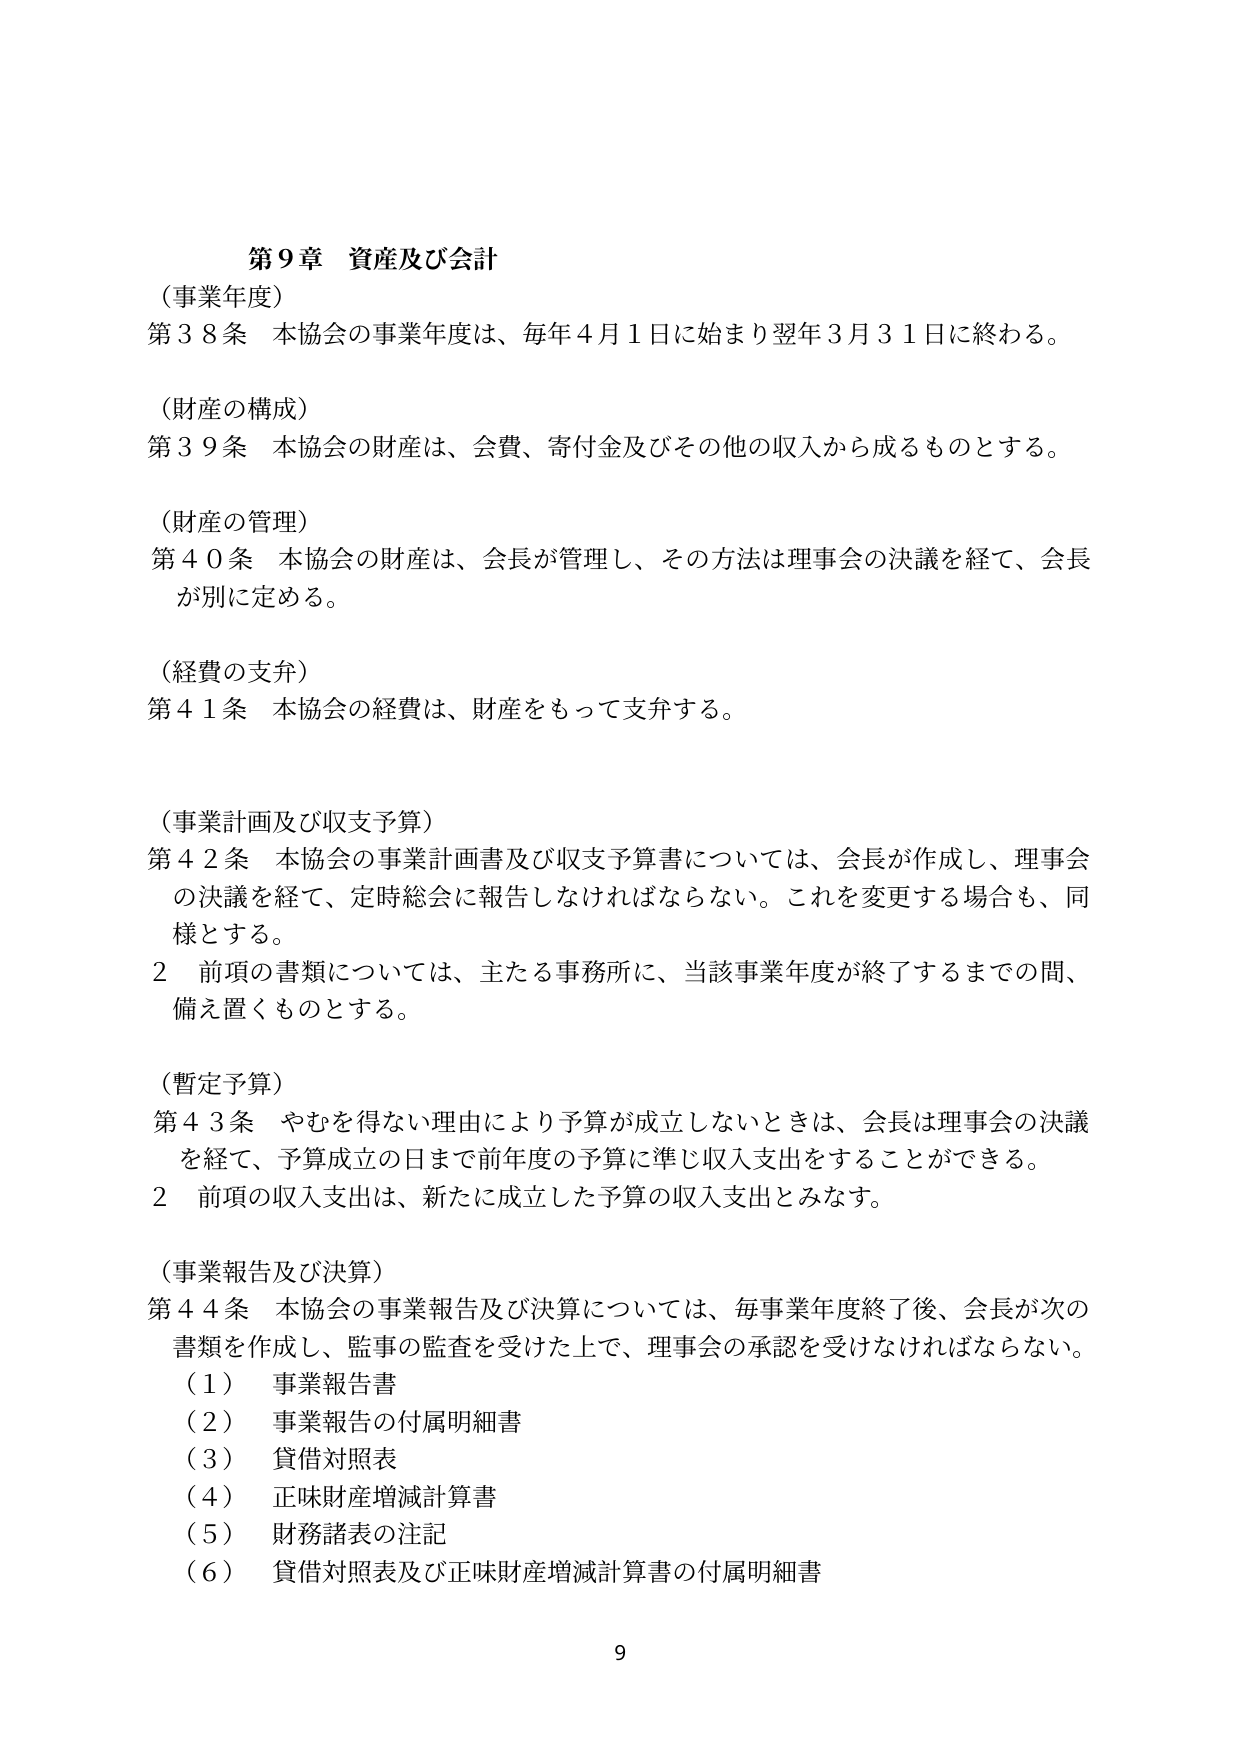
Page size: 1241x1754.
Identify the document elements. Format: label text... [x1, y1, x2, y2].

text （１） 事業報告書 [148, 1364, 1092, 1402]
text （事業計画及び収支予算） [148, 802, 1092, 839]
text 第４２条 本協会の事業計画書及び収支予算書については、会長が作成し、理事会の決議を経て、定時総会に報告しなければならない。これを変更する場合も、同様とする。 [148, 839, 1092, 952]
text 第９章 資産及び会計 [148, 239, 1092, 277]
text （財産の管理） [148, 502, 1092, 539]
text （財産の構成） [148, 389, 1092, 427]
text （６） 貸借対照表及び正味財産増減計算書の付属明細書 [148, 1552, 1092, 1589]
text 第４３条 やむを得ない理由により予算が成立しないときは、会長は理事会の決議を経て、予算成立の日まで前年度の予算に準じ収入支出をすることができる。 [153, 1102, 1092, 1177]
text （事業報告及び決算） [148, 1252, 1092, 1289]
text （経費の支弁） [148, 652, 1092, 689]
text ２ 前項の書類については、主たる事務所に、当該事業年度が終了するまでの間、備え置くものとする。 [148, 952, 1092, 1027]
text 第４４条 本協会の事業報告及び決算については、毎事業年度終了後、会長が次の書類を作成し、監事の監査を受けた上で、理事会の承認を受けなければならない。 [148, 1289, 1092, 1364]
text （５） 財務諸表の注記 [148, 1514, 1092, 1552]
text 第３９条 本協会の財産は、会費、寄付金及びその他の収入から成るものとする。 [148, 427, 1092, 464]
text （２） 事業報告の付属明細書 [148, 1402, 1092, 1439]
text 第４０条 本協会の財産は、会長が管理し、その方法は理事会の決議を経て、会長が別に定める。 [152, 539, 1092, 614]
text 第４１条 本協会の経費は、財産をもって支弁する。 [148, 689, 1092, 727]
text （４） 正味財産増減計算書 [148, 1477, 1092, 1514]
text ２ 前項の収入支出は、新たに成立した予算の収入支出とみなす。 [148, 1177, 1092, 1214]
text （事業年度） [148, 277, 1092, 314]
text （暫定予算） [148, 1064, 1092, 1102]
text （３） 貸借対照表 [148, 1439, 1092, 1477]
text 第３８条 本協会の事業年度は、毎年４月１日に始まり翌年３月３１日に終わる。 [148, 314, 1092, 352]
